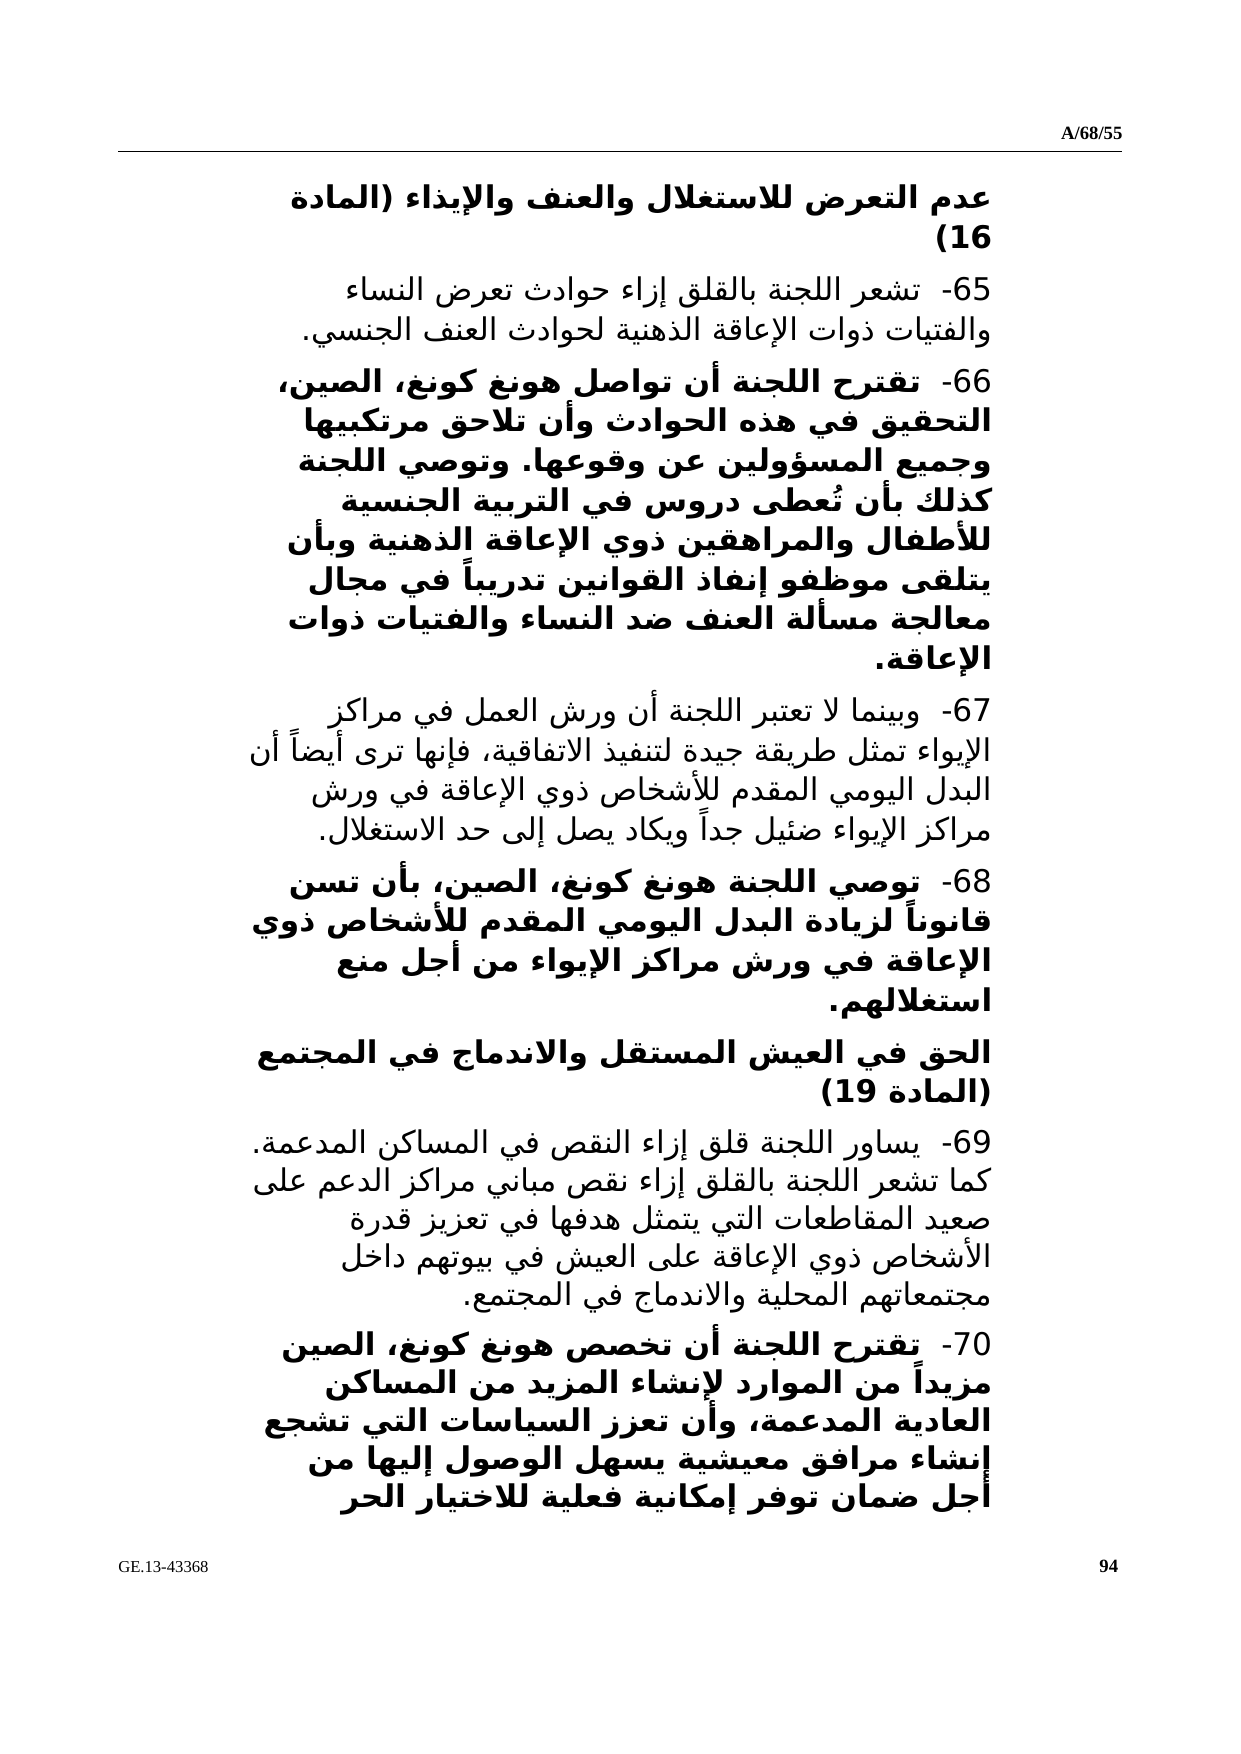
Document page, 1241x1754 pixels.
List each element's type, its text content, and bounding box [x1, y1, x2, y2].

text 66- تقترح اللجنة أن تواصل هونغ كونغ، الصين، التحقيق في هذه الحوادث وأن تلاحق مرتكبيها وجميع المسؤولين عن وقوعها. وتوصي اللجنة كذلك بأن تُعطى دروس في التربية الجنسية للأطفال والمراهقين ذوي الإعاقة الذهنية وبأن يتلقى موظفو إنفاذ القوانين تدريباً في مجال معالجة مسألة العنف ضد النساء والفتيات ذوات الإعاقة. [248, 361, 992, 677]
text 67- وبينما لا تعتبر اللجنة أن ورش العمل في مراكز الإيواء تمثل طريقة جيدة لتنفيذ الاتفاقية، فإنها ترى أيضاً أن البدل اليومي المقدم للأشخاص ذوي الإعاقة في ورش مراكز الإيواء ضئيل جداً ويكاد يصل إلى حد الاستغلال. [248, 690, 992, 848]
text 65- تشعر اللجنة بالقلق إزاء حوادث تعرض النساء والفتيات ذوات الإعاقة الذهنية لحوادث العنف الجنسي. [248, 269, 992, 348]
text 68- توصي اللجنة هونغ كونغ، الصين، بأن تسن قانوناً لزيادة البدل اليومي المقدم للأشخاص ذوي الإعاقة في ورش مراكز الإيواء من أجل منع استغلالهم. [248, 861, 992, 1019]
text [248, 1325, 992, 1515]
text الحق في العيش المستقل والاندماج في المجتمع (المادة 19) [248, 1031, 992, 1111]
text عدم التعرض للاستغلال والعنف والإيذاء (المادة 16) [248, 177, 992, 256]
text 69- يساور اللجنة قلق إزاء النقص في المساكن المدعمة. كما تشعر اللجنة بالقلق إزاء نقص مباني مراكز الدعم على صعيد المقاطعات التي يتمثل هدفها في تعزيز قدرة الأشخاص ذوي الإعاقة على العيش في بيوتهم داخل مجتمعاتهم المحلية والاندماج في المجتمع. [248, 1123, 992, 1313]
